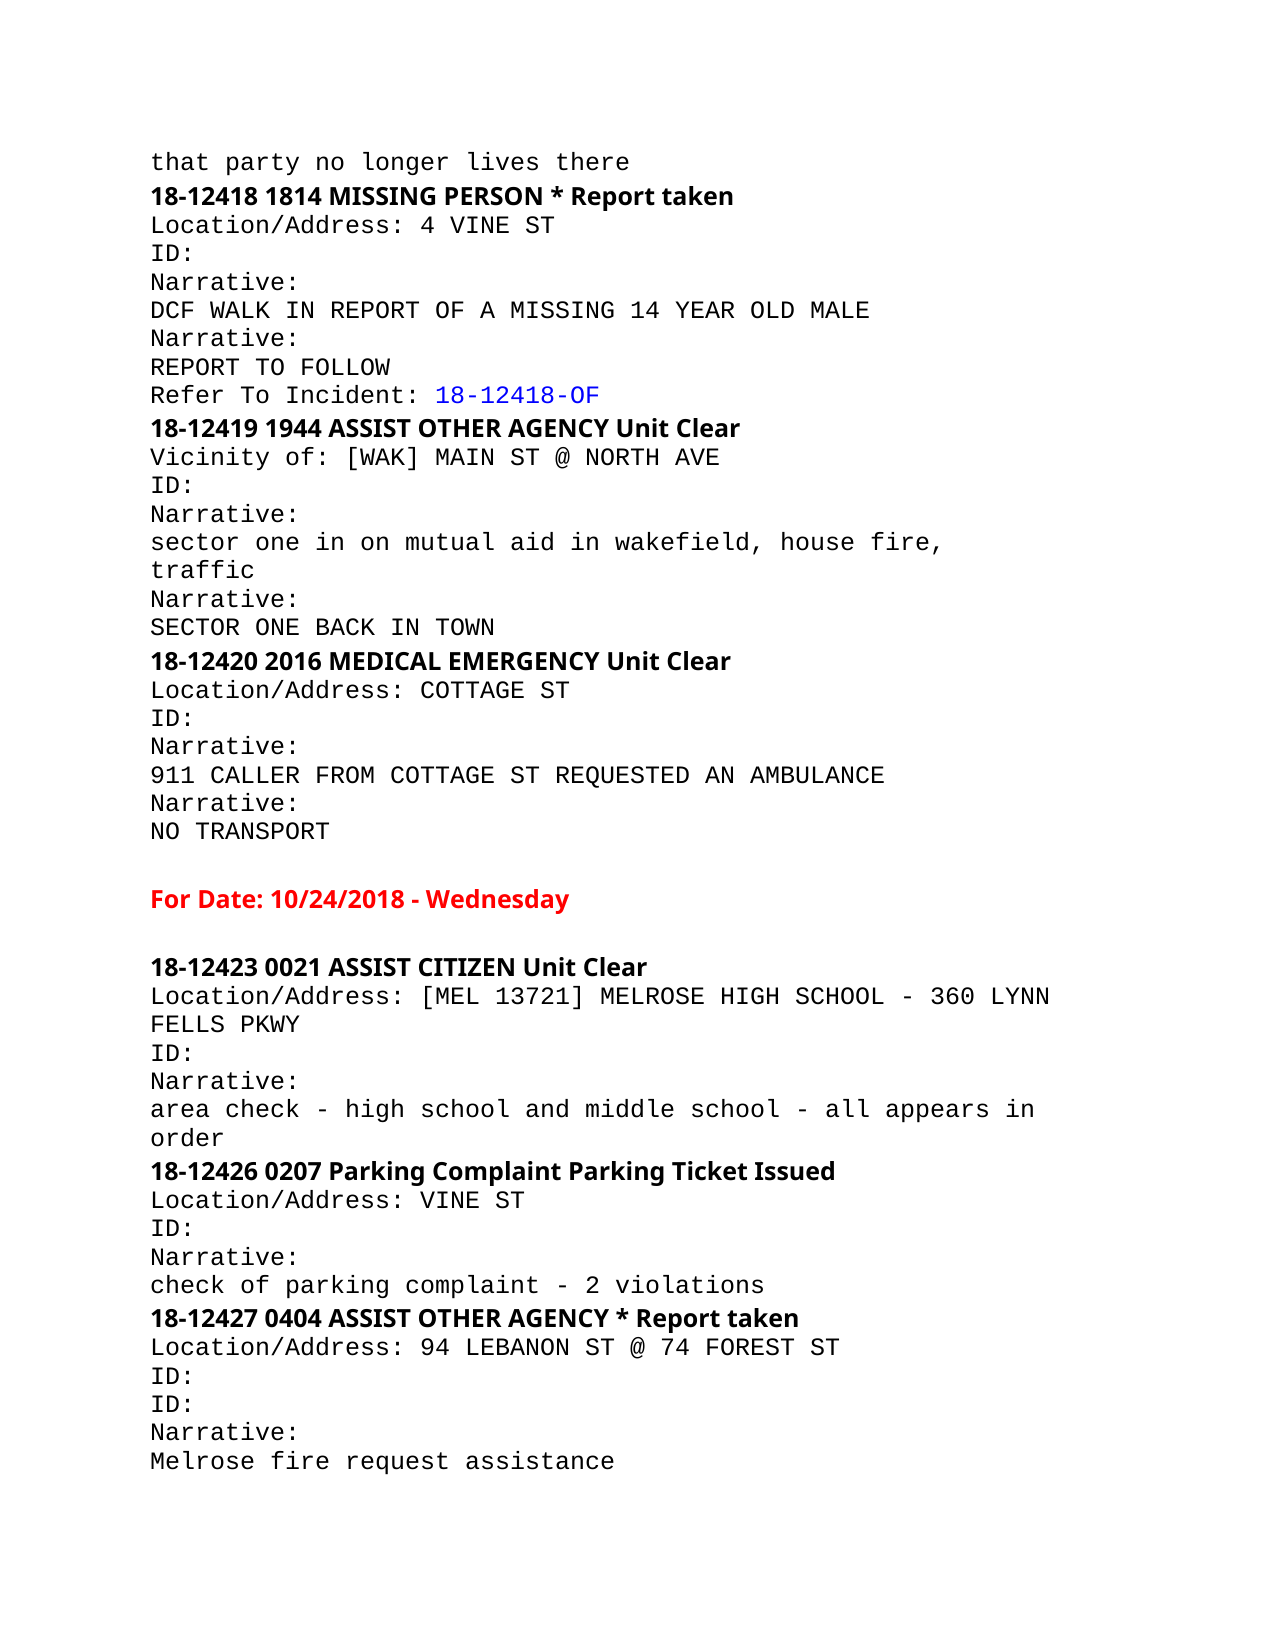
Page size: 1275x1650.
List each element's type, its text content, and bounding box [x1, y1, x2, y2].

text REPORT TO FOLLOW [150, 354, 1125, 382]
text ID: [150, 1392, 1125, 1420]
text 911 CALLER FROM COTTAGE ST REQUESTED AN AMBULANCE [150, 762, 1125, 791]
text NO TRANSPORT [150, 819, 1125, 847]
text 18-12419 1944 ASSIST OTHER AGENCY Unit Clear [150, 411, 1125, 445]
text For Date: 10/24/2018 - Wednesday [150, 881, 1125, 915]
text Narrative: [150, 1244, 1125, 1272]
text Location/Address: [MEL 13721] MELROSE HIGH SCHOOL - 360 LYNN FELLS PKWY [150, 983, 1125, 1040]
text ID: [150, 473, 1125, 501]
text Narrative: [150, 791, 1125, 819]
text ID: [150, 241, 1125, 269]
text Location/Address: 4 VINE ST [150, 212, 1125, 241]
text Narrative: [150, 501, 1125, 530]
text Location/Address: 94 LEBANON ST @ 74 FOREST ST [150, 1335, 1125, 1363]
text ID: [150, 1363, 1125, 1392]
text Narrative: [150, 734, 1125, 762]
text SECTOR ONE BACK IN TOWN [150, 615, 1125, 643]
text 18-12423 0021 ASSIST CITIZEN Unit Clear [150, 949, 1125, 983]
text ID: [150, 1216, 1125, 1244]
text 18-12418 1814 MISSING PERSON * Report taken [150, 178, 1125, 212]
text check of parking complaint - 2 violations [150, 1272, 1125, 1301]
text Narrative: [150, 326, 1125, 354]
text Location/Address: VINE ST [150, 1187, 1125, 1216]
text area check - high school and middle school - all appears in [150, 1097, 1125, 1125]
text Vicinity of: [WAK] MAIN ST @ NORTH AVE [150, 445, 1125, 473]
text ID: [150, 1040, 1125, 1068]
text traffic [150, 558, 1125, 586]
text DCF WALK IN REPORT OF A MISSING 14 YEAR OLD MALE [150, 297, 1125, 326]
text Narrative: [150, 1420, 1125, 1448]
text Location/Address: COTTAGE ST [150, 677, 1125, 706]
text that party no longer lives there [150, 150, 1125, 178]
text order [150, 1125, 1125, 1153]
text Narrative: [150, 1068, 1125, 1097]
text ID: [150, 706, 1125, 734]
text Narrative: [150, 269, 1125, 297]
text 18-12420 2016 MEDICAL EMERGENCY Unit Clear [150, 643, 1125, 677]
text Narrative: [150, 586, 1125, 615]
text Melrose fire request assistance [150, 1448, 1125, 1477]
text 18-12427 0404 ASSIST OTHER AGENCY * Report taken [150, 1301, 1125, 1335]
text Refer To Incident: 18-12418-OF [150, 382, 1125, 411]
text 18-12426 0207 Parking Complaint Parking Ticket Issued [150, 1153, 1125, 1187]
text sector one in on mutual aid in wakefield, house fire, [150, 530, 1125, 558]
